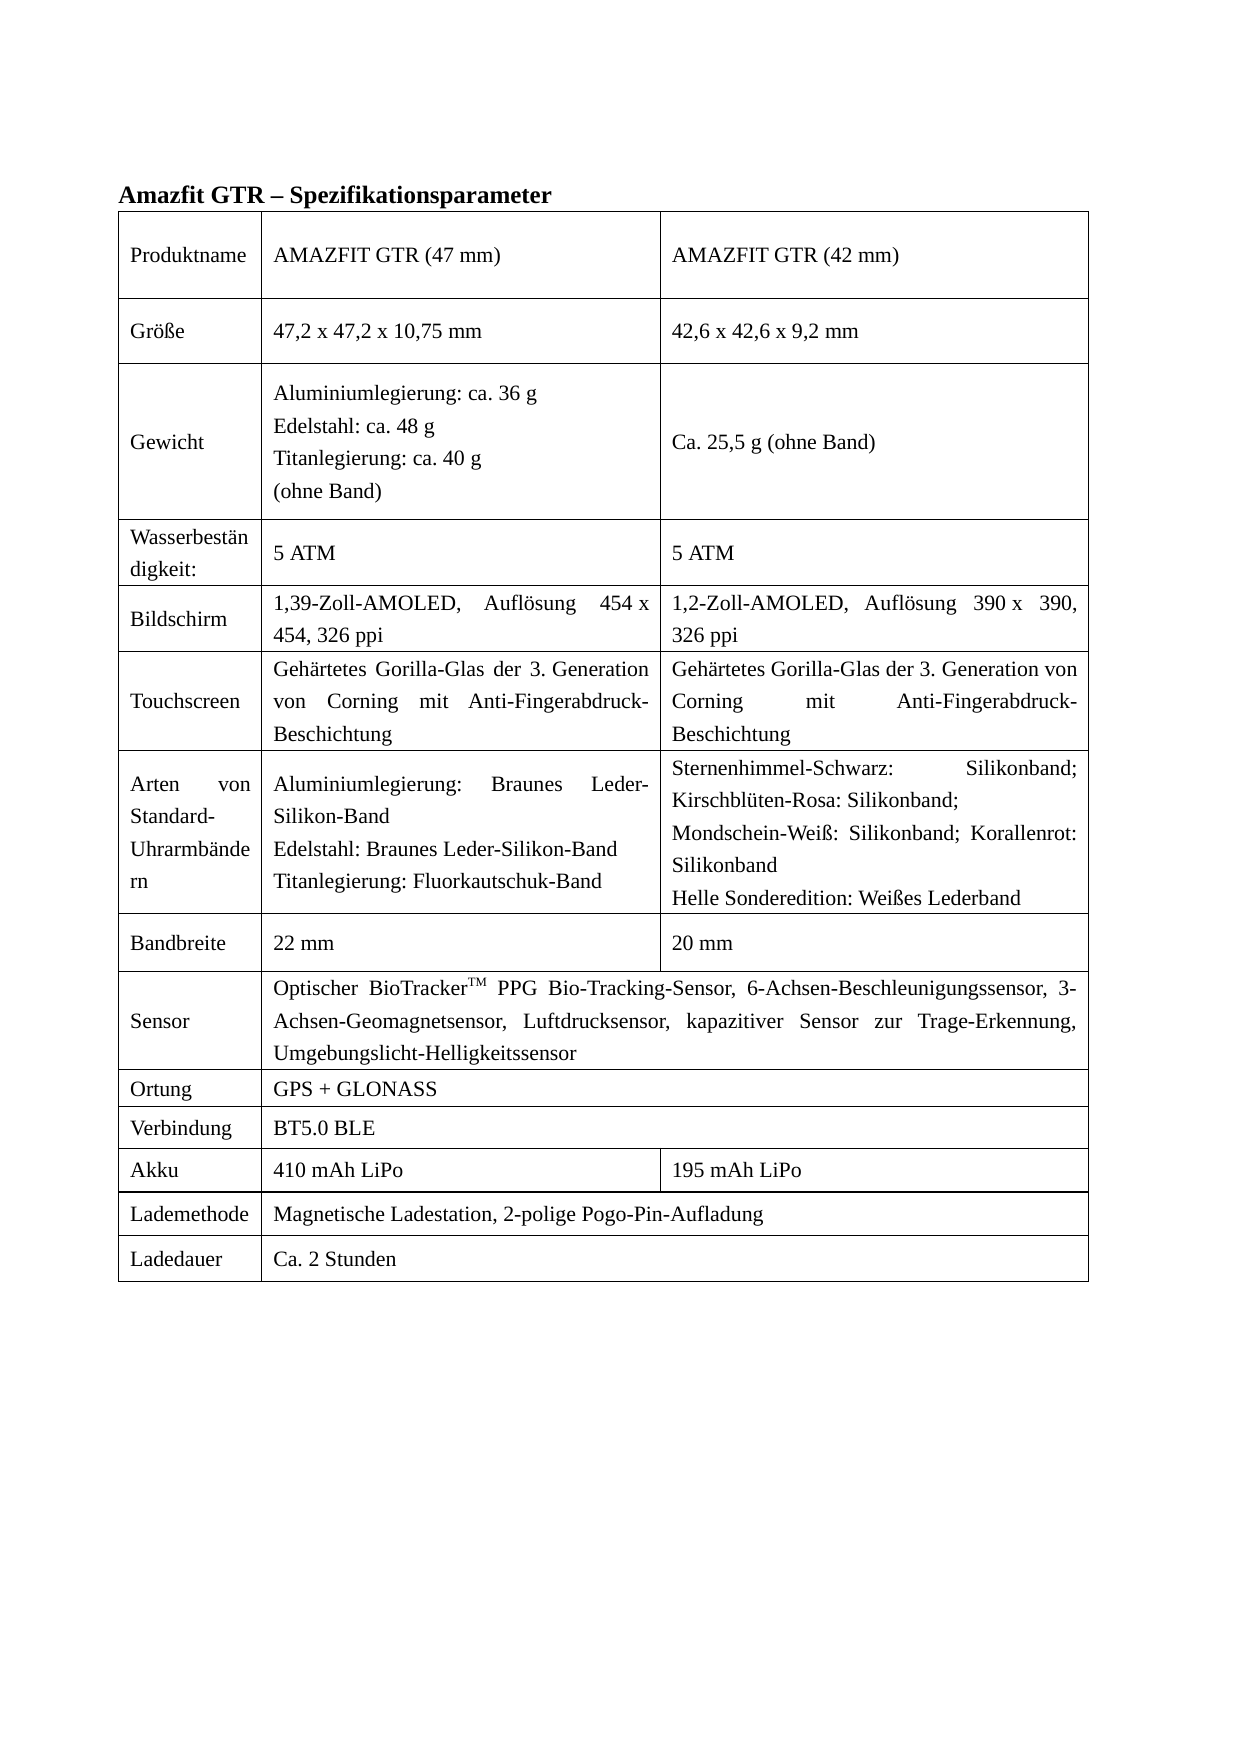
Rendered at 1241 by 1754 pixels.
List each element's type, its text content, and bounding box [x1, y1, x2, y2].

table_header AMAZFIT GTR (42 mm) [661, 212, 1088, 298]
table_header Produktname [119, 212, 261, 298]
table_cell 47,2 x 47,2 x 10,75 mm [262, 299, 660, 363]
table_cell Gewicht [119, 364, 261, 519]
table_cell Aluminiumlegierung: ca. 36 g Edelstahl: ca. 48 g Titanlegierung: ca. 40 g (ohne Band) [262, 364, 660, 519]
table_cell Optischer BioTrackerTM PPG Bio-Tracking-Sensor, 6-Achsen-Beschleunigungssensor, 3-Achsen-Geomagnetsensor, Luftdrucksensor, kapazitiver Sensor zur Trage-Erkennung, Umgebungslicht-Helligkeitssensor [262, 972, 1088, 1069]
table_cell 410 mAh LiPo [262, 1149, 660, 1191]
table_cell Wasserbeständigkeit: [119, 520, 261, 585]
table_cell 1,2-Zoll-AMOLED, Auflösung 390 x 390, 326 ppi [661, 586, 1088, 651]
table_cell Lademethode [119, 1193, 261, 1235]
table_cell GPS + GLONASS [262, 1070, 1088, 1106]
table_cell Ca. 25,5 g (ohne Band) [661, 364, 1088, 519]
table_cell Akku [119, 1149, 261, 1191]
table_cell 42,6 x 42,6 x 9,2 mm [661, 299, 1088, 363]
table_header AMAZFIT GTR (47 mm) [262, 212, 660, 298]
table_cell Touchscreen [119, 652, 261, 750]
table_cell Bildschirm [119, 586, 261, 651]
table_cell BT5.0 BLE [262, 1107, 1088, 1148]
table_cell Aluminiumlegierung: Braunes Leder-Silikon-Band Edelstahl: Braunes Leder-Silikon-Band Titanlegierung: Fluorkautschuk-Band [262, 751, 660, 913]
table_cell 22 mm [262, 914, 660, 971]
table_cell 1,39-Zoll-AMOLED, Auflösung 454 x 454, 326 ppi [262, 586, 660, 651]
table_cell Sternenhimmel-Schwarz: Silikonband; Kirschblüten-Rosa: Silikonband; Mondschein-Weiß: Silikonband; Korallenrot: Silikonband Helle Sonderedition: Weißes Lederband [661, 751, 1088, 913]
subtitle Amazfit GTR – Spezifikationsparameter [118, 178, 1122, 211]
table_cell Ladedauer [119, 1236, 261, 1281]
table_cell Größe [119, 299, 261, 363]
table_cell Ortung [119, 1070, 261, 1106]
table_cell Ca. 2 Stunden [262, 1236, 1088, 1281]
table_cell Arten von Standard-Uhrarmbändern [119, 751, 261, 913]
table_cell 195 mAh LiPo [661, 1149, 1088, 1191]
table_cell Verbindung [119, 1107, 261, 1148]
table_cell 20 mm [661, 914, 1088, 971]
table_cell Sensor [119, 972, 261, 1069]
table_cell 5 ATM [262, 520, 660, 585]
table_cell Gehärtetes Gorilla-Glas der 3. Generation von Corning mit Anti-Fingerabdruck-Beschichtung [262, 652, 660, 750]
table_cell Magnetische Ladestation, 2-polige Pogo-Pin-Aufladung [262, 1193, 1088, 1235]
table_cell 5 ATM [661, 520, 1088, 585]
table_cell Gehärtetes Gorilla-Glas der 3. Generation von Corning mit Anti-Fingerabdruck-Beschichtung [661, 652, 1088, 750]
table_cell Bandbreite [119, 914, 261, 971]
